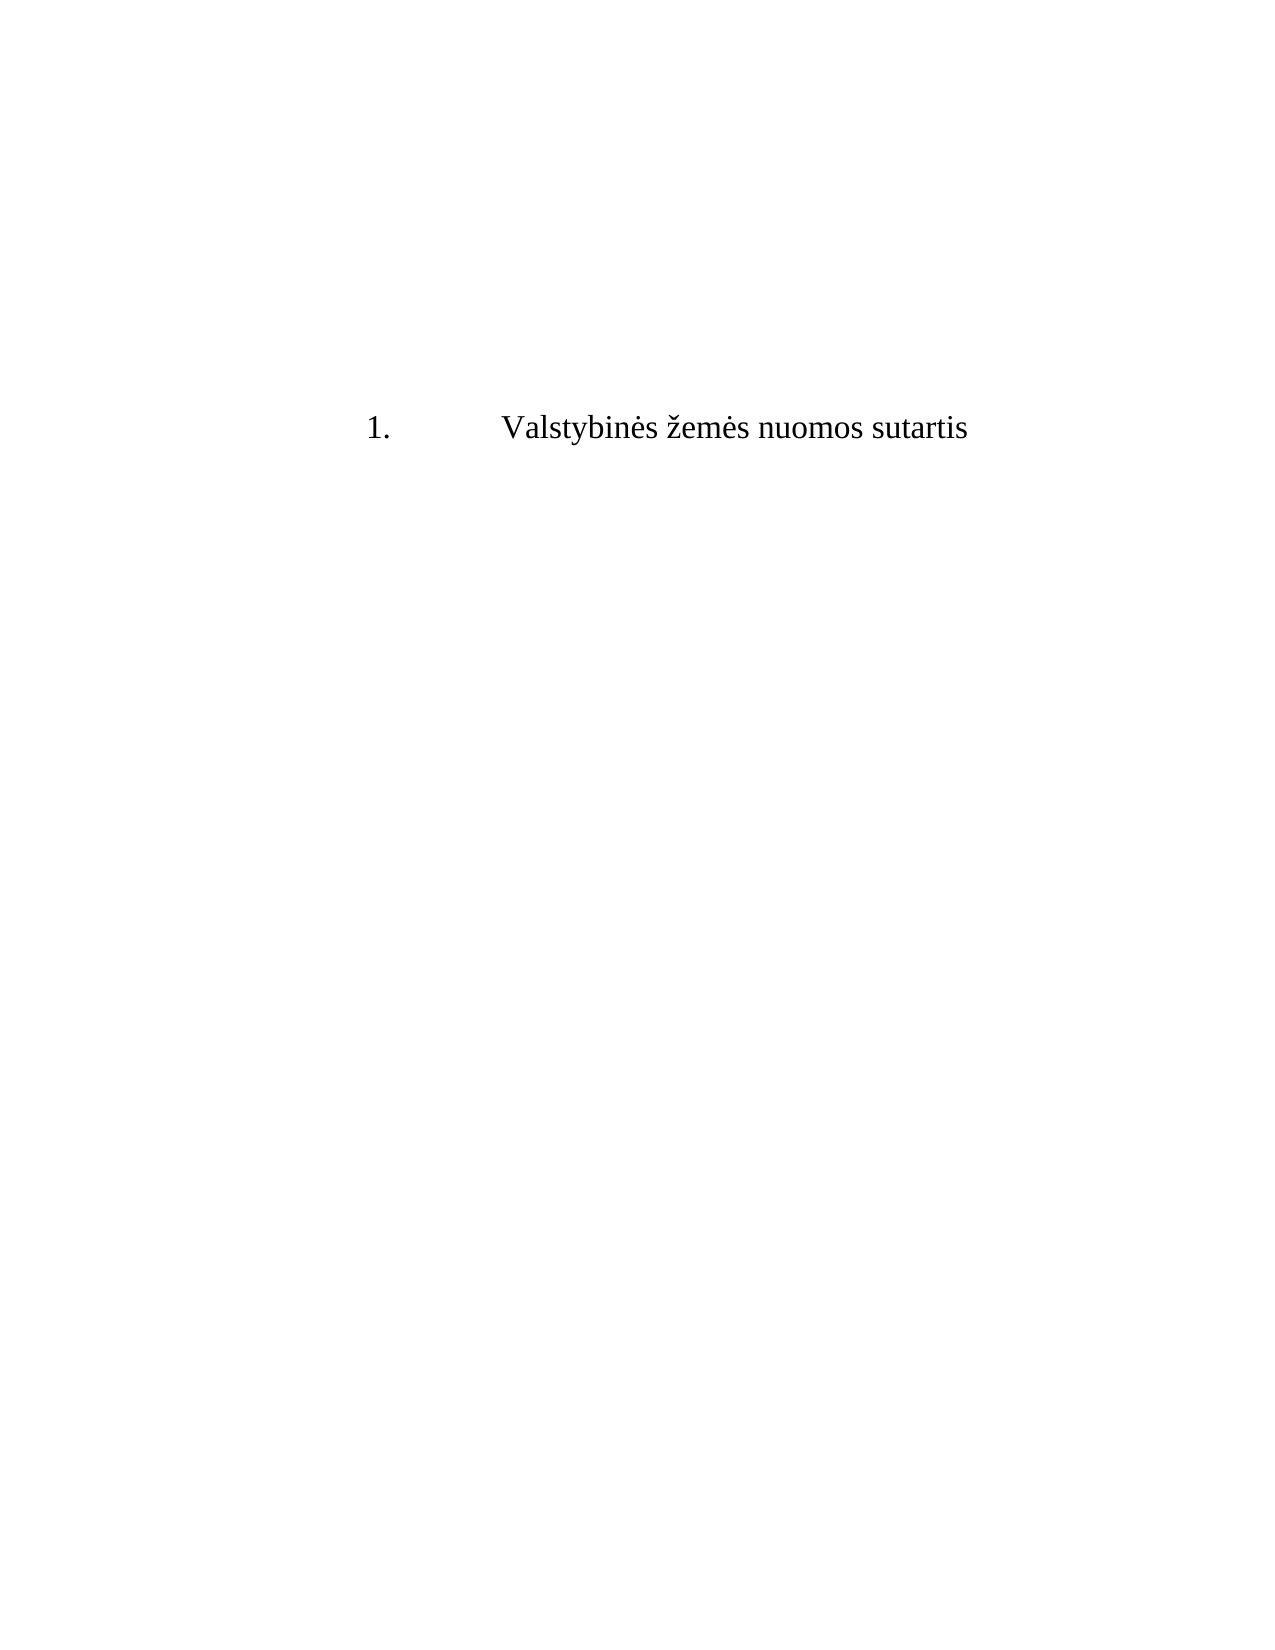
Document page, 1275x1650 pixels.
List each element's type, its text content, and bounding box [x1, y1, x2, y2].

list Valstybinės žemės nuomos sutartis [177, 407, 1157, 446]
